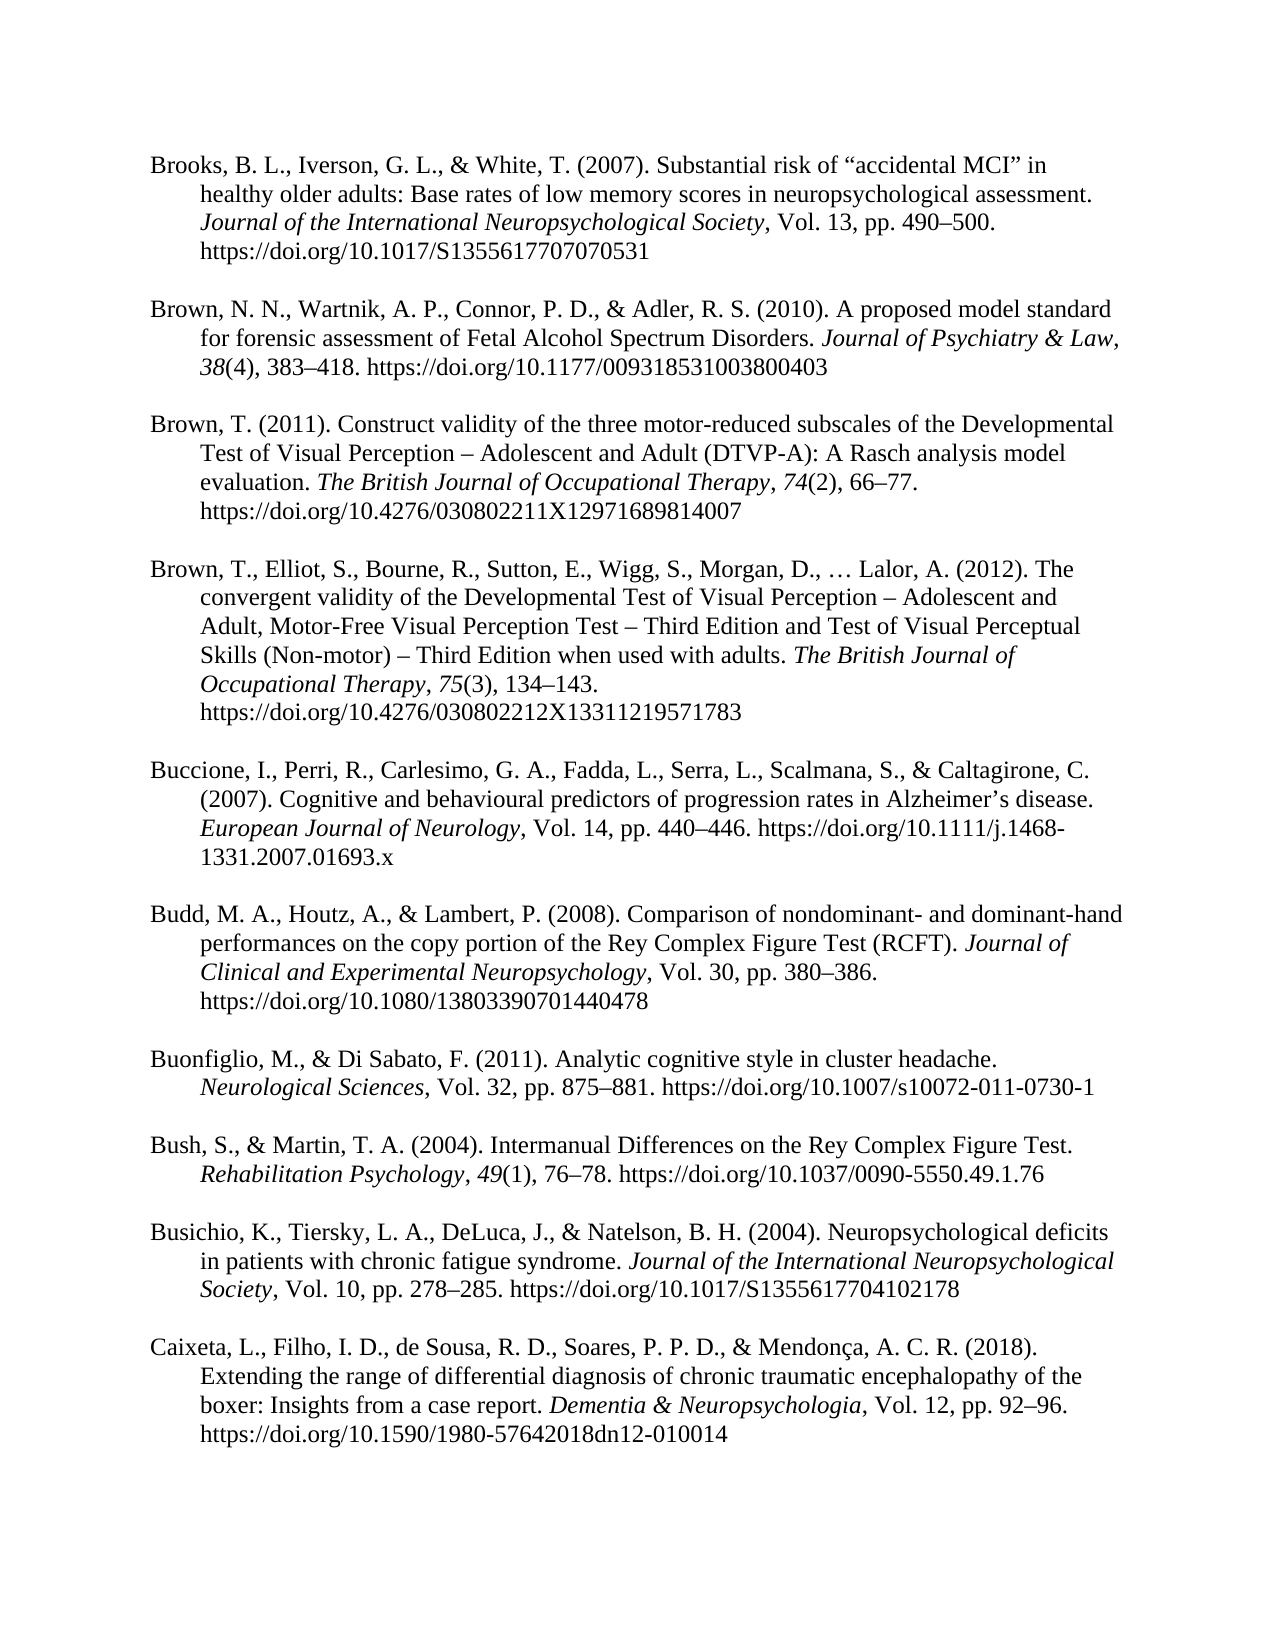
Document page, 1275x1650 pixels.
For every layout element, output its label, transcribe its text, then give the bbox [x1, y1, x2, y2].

text Bush, S., & Martin, T. A. (2004). Intermanual Differences on the Rey Complex Figure Test. Rehabilitation Psychology, 49(1), 76–78. https://doi.org/10.1037/0090-5550.49.1.76 [150, 1130, 1125, 1188]
text Brown, N. N., Wartnik, A. P., Connor, P. D., & Adler, R. S. (2010). A proposed model standard for forensic assessment of Fetal Alcohol Spectrum Disorders. Journal of Psychiatry & Law, 38(4), 383–418. https://doi.org/10.1177/009318531003800403 [150, 294, 1125, 380]
text Brown, T. (2011). Construct validity of the three motor-reduced subscales of the Developmental Test of Visual Perception – Adolescent and Adult (DTVP-A): A Rasch analysis model evaluation. The British Journal of Occupational Therapy, 74(2), 66–77. https://doi.org/10.4276/030802211X12971689814007 [150, 409, 1125, 524]
text Buccione, I., Perri, R., Carlesimo, G. A., Fadda, L., Serra, L., Scalmana, S., & Caltagirone, C. (2007). Cognitive and behavioural predictors of progression rates in Alzheimer’s disease. European Journal of Neurology, Vol. 14, pp. 440–446. https://doi.org/10.1111/j.1468-1331.2007.01693.x [150, 755, 1125, 870]
text Brown, T., Elliot, S., Bourne, R., Sutton, E., Wigg, S., Morgan, D., … Lalor, A. (2012). The convergent validity of the Developmental Test of Visual Perception – Adolescent and Adult, Motor-Free Visual Perception Test – Third Edition and Test of Visual Perceptual Skills (Non-motor) – Third Edition when used with adults. The British Journal of Occupational Therapy, 75(3), 134–143. https://doi.org/10.4276/030802212X13311219571783 [150, 554, 1125, 726]
text Busichio, K., Tiersky, L. A., DeLuca, J., & Natelson, B. H. (2004). Neuropsychological deficits in patients with chronic fatigue syndrome. Journal of the International Neuropsychological Society, Vol. 10, pp. 278–285. https://doi.org/10.1017/S1355617704102178 [150, 1217, 1125, 1303]
text Budd, M. A., Houtz, A., & Lambert, P. (2008). Comparison of nondominant- and dominant-hand performances on the copy portion of the Rey Complex Figure Test (RCFT). Journal of Clinical and Experimental Neuropsychology, Vol. 30, pp. 380–386. https://doi.org/10.1080/13803390701440478 [150, 899, 1125, 1014]
text Buonfiglio, M., & Di Sabato, F. (2011). Analytic cognitive style in cluster headache. Neurological Sciences, Vol. 32, pp. 875–881. https://doi.org/10.1007/s10072-011-0730-1 [150, 1044, 1125, 1101]
text Brooks, B. L., Iverson, G. L., & White, T. (2007). Substantial risk of “accidental MCI” in healthy older adults: Base rates of low memory scores in neuropsychological assessment. Journal of the International Neuropsychological Society, Vol. 13, pp. 490–500. https://doi.org/10.1017/S1355617707070531 [150, 150, 1125, 265]
text Caixeta, L., Filho, I. D., de Sousa, R. D., Soares, P. P. D., & Mendonça, A. C. R. (2018). Extending the range of differential diagnosis of chronic traumatic encephalopathy of the boxer: Insights from a case report. Dementia & Neuropsychologia, Vol. 12, pp. 92–96. https://doi.org/10.1590/1980-57642018dn12-010014 [150, 1332, 1125, 1447]
